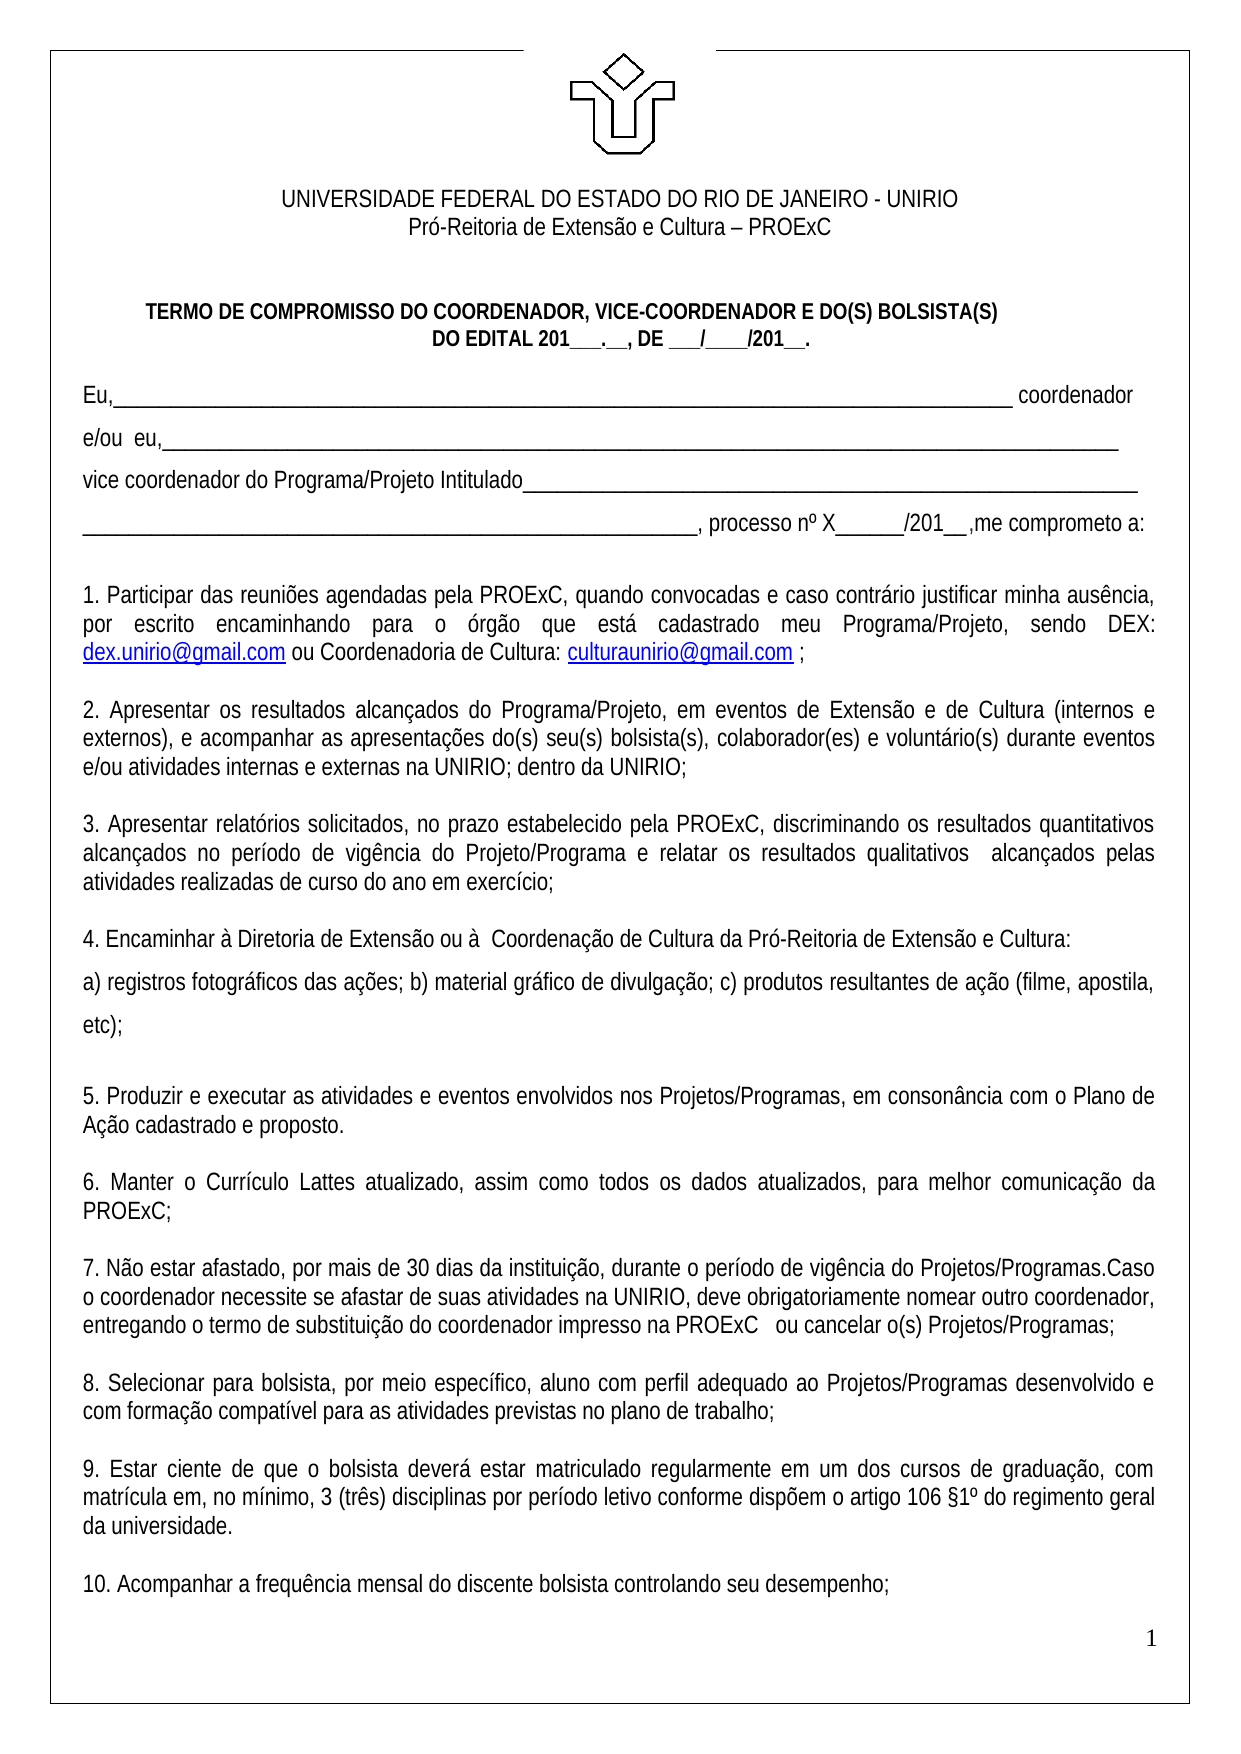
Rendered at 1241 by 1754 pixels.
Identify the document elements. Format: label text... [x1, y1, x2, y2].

text TERMO DE COMPROMISSO DO COORDENADOR, VICE-COORDENADOR E DO(S) BOLSISTA(S) [83, 298, 1159, 325]
text 7. Não estar afastado, por mais de 30 dias da instituição, durante o período de vigência do Projetos/Programas.Caso o coordenador necessite se afastar de suas atividades na UNIRIO, deve obrigatoriamente nomear outro coordenador, entregando o termo de substituição do coordenador impresso na PROExC ou cancelar o(s) Projetos/Programas; [83, 1253, 1157, 1339]
text 2. Apresentar os resultados alcançados do Programa/Projeto, em eventos de Extensão e de Cultura (internos e externos), e acompanhar as apresentações do(s) seu(s) bolsista(s), colaborador(es) e voluntário(s) durante eventos e/ou atividades internas e externas na UNIRIO; dentro da UNIRIO; [83, 694, 1157, 781]
text 4. Encaminhar à Diretoria de Extensão ou à Coordenação de Cultura da Pró-Reitoria de Extensão e Cultura: [83, 924, 1157, 952]
text 10. Acompanhar a frequência mensal do discente bolsista controlando seu desempenho; [83, 1569, 1157, 1597]
text 3. Apresentar relatórios solicitados, no prazo estabelecido pela PROExC, discriminando os resultados quantitativos alcançados no período de vigência do Projeto/Programa e relatar os resultados qualitativos alcançados pelas atividades realizadas de curso do ano em exercício; [83, 809, 1157, 895]
text a) registros fotográficos das ações; b) material gráfico de divulgação; c) produtos resultantes de ação (filme, apostila, etc); [83, 967, 1157, 1038]
text UNIVERSIDADE FEDERAL DO ESTADO DO RIO DE JANEIRO - UNIRIO [83, 184, 1157, 212]
text ______________________________________________________, processo nº X______/201__,me comprometo a: [83, 508, 1157, 537]
text Eu,_______________________________________________________________________________ coordenador e/ou eu,____________________________________________________________________________________ vice coordenador do Programa/Projeto Intitulado______________________________________________________ [83, 380, 1157, 494]
text 9. Estar ciente de que o bolsista deverá estar matriculado regularmente em um dos cursos de graduação, com matrícula em, no mínimo, 3 (três) disciplinas por período letivo conforme dispõem o artigo 106 §1º do regimento geral da universidade. [83, 1454, 1157, 1539]
text 8. Selecionar para bolsista, por meio específico, aluno com perfil adequado ao Projetos/Programas desenvolvido e com formação compatível para as atividades previstas no plano de trabalho; [83, 1368, 1157, 1425]
text 5. Produzir e executar as atividades e eventos envolvidos nos Projetos/Programas, em consonância com o Plano de Ação cadastrado e proposto. [83, 1081, 1157, 1138]
text Pró-Reitoria de Extensão e Cultura – PROExC [83, 212, 1157, 241]
picture [523, 46, 716, 166]
text 1. Participar das reuniões agendadas pela PROExC, quando convocadas e caso contrário justificar minha ausência, por escrito encaminhando para o órgão que está cadastrado meu Programa/Projeto, sendo DEX: dex.unirio@gmail.com ou Coordenadoria de Cultura: culturaunirio@gmail.com ; [83, 580, 1157, 666]
text 6. Manter o Currículo Lattes atualizado, assim como todos os dados atualizados, para melhor comunicação da PROExC; [83, 1167, 1157, 1224]
text DO EDITAL 201___.__, DE ___/____/201__. [83, 325, 1159, 351]
